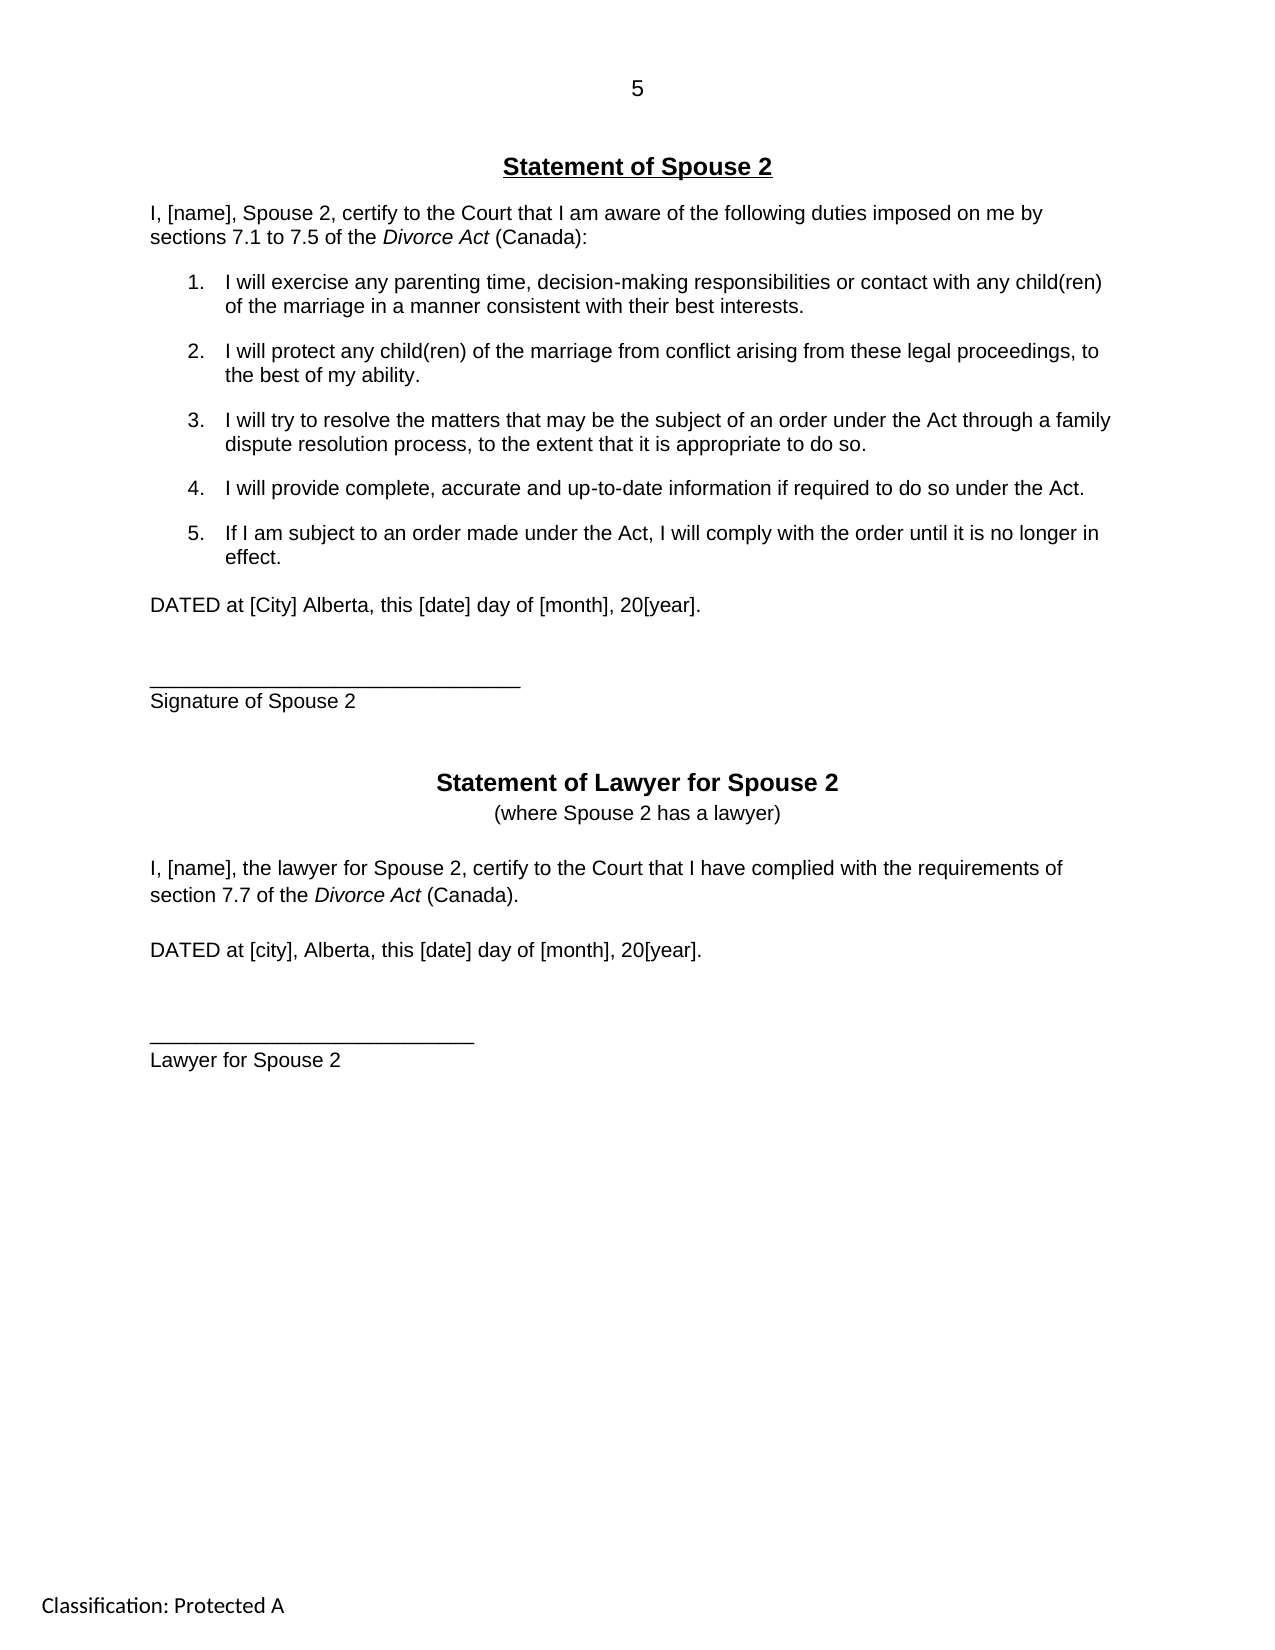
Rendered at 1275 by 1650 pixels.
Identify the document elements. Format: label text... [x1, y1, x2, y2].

text 4. I will provide complete, accurate and up-to-date information if required to do so under the Act. [187, 476, 1125, 500]
subtitle Statement of Spouse 2 [150, 152, 1125, 180]
text (where Spouse 2 has a lawyer) [150, 801, 1125, 825]
text DATED at [City] Alberta, this [date] day of [month], 20[year]. [150, 593, 1125, 617]
text 3. I will try to resolve the matters that may be the subject of an order under the Act through a family dispute resolution process, to the extent that it is appropriate to do so. [187, 407, 1125, 455]
text 2. I will protect any child(ren) of the marriage from conflict arising from these legal proceedings, to the best of my ability. [187, 339, 1125, 387]
text ____________________________ [150, 1021, 1125, 1045]
text Signature of Spouse 2 [150, 689, 1125, 713]
text DATED at [city], Alberta, this [date] day of [month], 20[year]. [150, 938, 1125, 962]
text Statement of Lawyer for Spouse 2 [150, 768, 1125, 796]
text Lawyer for Spouse 2 [150, 1048, 1125, 1072]
text 5. If I am subject to an order made under the Act, I will comply with the order until it is no longer in effect. [187, 521, 1125, 569]
text ________________________________ [150, 665, 1125, 689]
text 1. I will exercise any parenting time, decision-making responsibilities or contact with any child(ren) of the marriage in a manner consistent with their best interests. [187, 270, 1125, 318]
text I, [name], Spouse 2, certify to the Court that I am aware of the following duties imposed on me by sections 7.1 to 7.5 of the Divorce Act (Canada): [150, 201, 1125, 249]
text I, [name], the lawyer for Spouse 2, certify to the Court that I have complied with the requirements of section 7.7 of the Divorce Act (Canada). [150, 856, 1125, 907]
